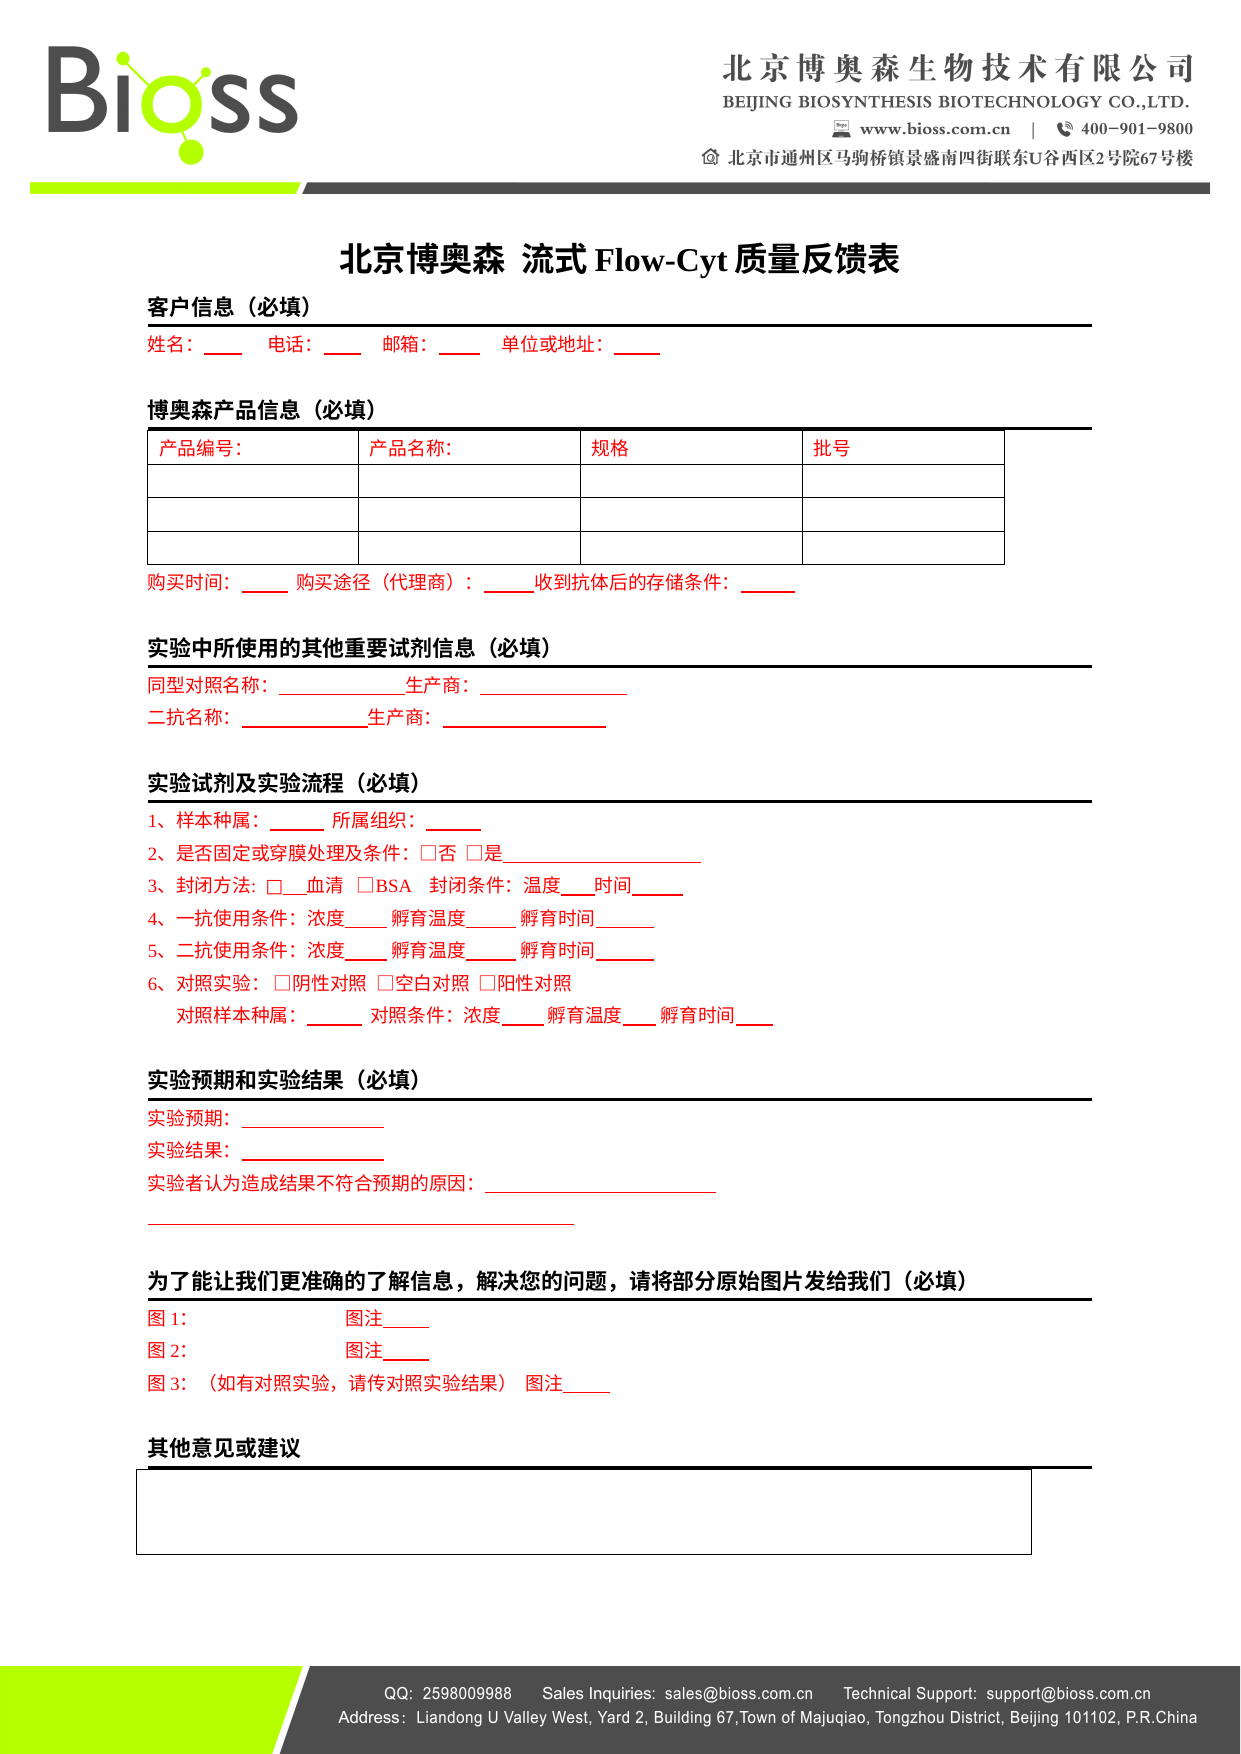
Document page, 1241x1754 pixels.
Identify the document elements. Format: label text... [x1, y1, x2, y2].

text 客户信息（必填） [148, 289, 1092, 324]
text 图3：（如有对照实验，请传对照实验结果） 图注 [148, 1366, 1092, 1398]
text 实验中所使用的其他重要试剂信息（必填） [148, 630, 1092, 665]
table_cell [359, 498, 580, 531]
table_cell [803, 465, 1004, 497]
text 姓名： 电话： 邮箱： 单位或地址： [148, 327, 1092, 360]
text 为了能让我们更准确的了解信息，解决您的问题，请将部分原始图片发给我们（必填） [148, 1263, 1092, 1298]
text 购买时间： 购买途径（代理商）： 收到抗体后的存储条件： [148, 565, 1092, 598]
table_cell [148, 532, 358, 564]
text 4、一抗使用条件：浓度 孵育温度 孵育时间 [148, 901, 1092, 933]
table_header 产品编号： [148, 431, 358, 463]
text 北京博奥森 流式Flow-Cyt质量反馈表 [148, 224, 1092, 289]
table_cell [581, 532, 802, 564]
table_header [137, 1470, 1031, 1554]
picture [0, 1666, 1241, 1754]
text 实验试剂及实验流程（必填） [148, 765, 1092, 800]
text 其他意见或建议 [148, 1431, 1092, 1466]
text 3、封闭方法: □ 血清 □BSA 封闭条件：温度 时间 [148, 868, 1092, 901]
table_cell [803, 498, 1004, 531]
text 实验结果： [148, 1133, 1092, 1166]
text 5、二抗使用条件：浓度 孵育温度 孵育时间 [148, 933, 1092, 966]
table_cell [359, 532, 580, 564]
text 二抗名称： 生产商： [148, 700, 1092, 733]
table_cell [581, 465, 802, 497]
text 2、是否固定或穿膜处理及条件：□否 □是 [148, 836, 1092, 868]
picture [0, 0, 1241, 211]
table_cell [359, 465, 580, 497]
table_header 批号 [803, 431, 1004, 463]
table_cell [148, 465, 358, 497]
text 图1： 图注 [148, 1301, 1092, 1333]
table_header 规格 [581, 431, 802, 463]
text 对照样本种属： 对照条件：浓度 孵育温度 孵育时间 [148, 998, 1092, 1031]
text 实验预期： [148, 1101, 1092, 1133]
table_cell [803, 532, 1004, 564]
table_cell [581, 498, 802, 531]
text 博奥森产品信息（必填） [148, 392, 1092, 427]
text 图2： 图注 [148, 1333, 1092, 1366]
text 实验预期和实验结果（必填） [148, 1063, 1092, 1098]
table_cell [148, 498, 358, 531]
text 实验者认为造成结果不符合预期的原因： [148, 1166, 1092, 1198]
table_header 产品名称： [359, 431, 580, 463]
text 1、样本种属： 所属组织： [148, 803, 1092, 836]
text 同型对照名称： 生产商： [148, 668, 1092, 700]
text 6、对照实验： □阴性对照 □空白对照 □阳性对照 [148, 966, 1092, 998]
